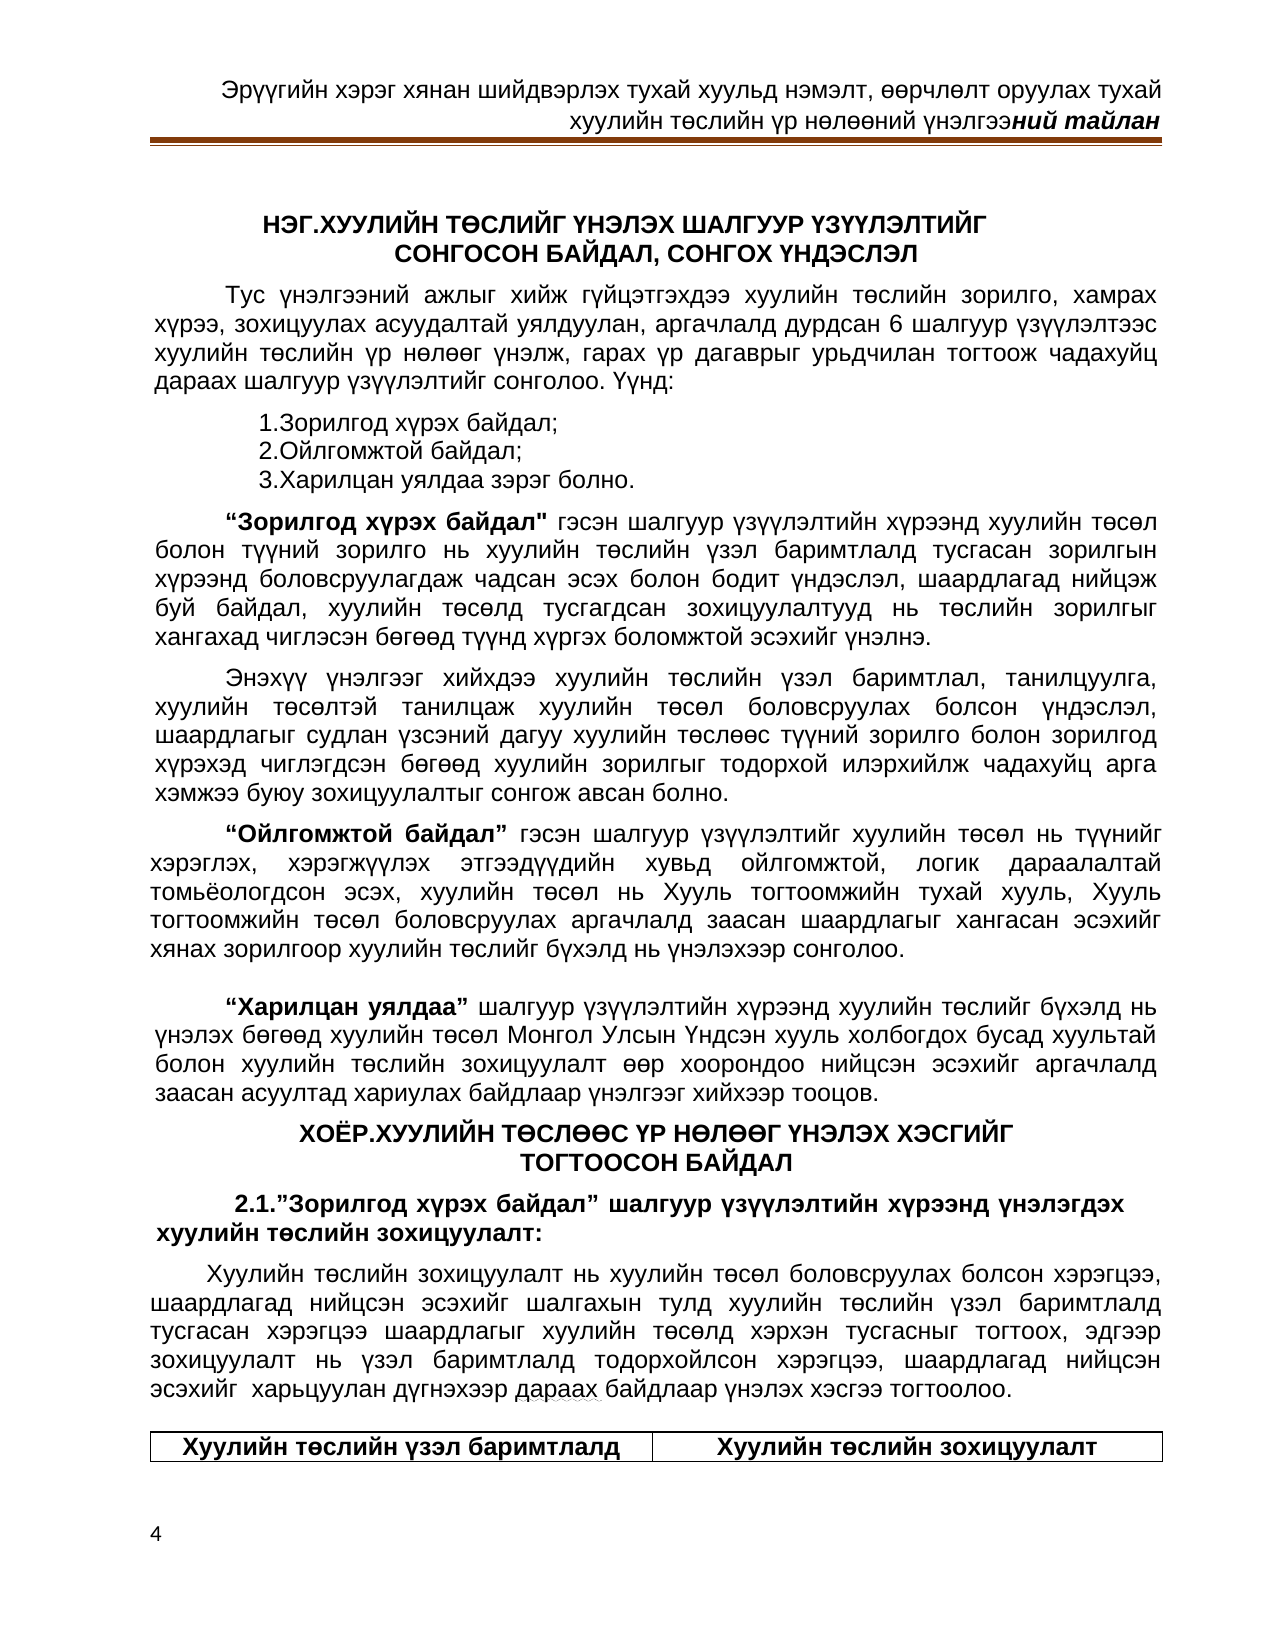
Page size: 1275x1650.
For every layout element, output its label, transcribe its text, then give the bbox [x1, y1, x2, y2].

text 3.Харилцан уялдаа зэрэг болно. [258, 465, 1162, 494]
text Хуулийн төслийн зохицуулалт нь хуулийн төсөл боловсруулах болсон хэрэгцээ, шаардлагад нийцсэн эсэхийг шалгахын тулд хуулийн төслийн үзэл баримтлалд тусгасан хэрэгцээ шаардлагыг хуулийн төсөлд хэрхэн тусгасныг тогтоох, эдгээр зохицуулалт нь үзэл баримтлалд тодорхойлсон хэрэгцээ, шаардлагад нийцсэн эсэхийг харьцуулан дүгнэхээр дараах байдлаар үнэлэх хэсгээ тогтоолоо. [150, 1259, 1162, 1403]
text ХОЁР.ХУУЛИЙН ТӨСЛӨӨС ҮР НӨЛӨӨГ ҮНЭЛЭХ ХЭСГИЙГ [150, 1119, 1162, 1148]
text “Ойлгомжтой байдал” гэсэн шалгуур үзүүлэлтийг хуулийн төсөл нь түүнийг хэрэглэх, хэрэгжүүлэх этгээдүүдийн хувьд ойлгомжтой, логик дараалалтай томьёологдсон эсэх, хуулийн төсөл нь Хууль тогтоомжийн тухай хууль, Хууль тогтоомжийн төсөл боловсруулах аргачлалд заасан шаардлагыг хангасан эсэхийг хянах зорилгоор хуулийн төслийг бүхэлд нь үнэлэхээр сонголоо. [150, 819, 1162, 963]
text СОНГОСОН БАЙДАЛ, СОНГОХ ҮНДЭСЛЭЛ [150, 239, 1162, 268]
text НЭГ.ХУУЛИЙН ТӨСЛИЙГ ҮНЭЛЭХ ШАЛГУУР ҮЗҮҮЛЭЛТИЙГ [262, 210, 1162, 239]
text 2.Ойлгомжтой байдал; [258, 436, 1162, 465]
text “Харилцан уялдаа” шалгуур үзүүлэлтийн хүрээнд хуулийн төслийг бүхэлд нь үнэлэх бөгөөд хуулийн төсөл Монгол Улсын Үндсэн хууль холбогдох бусад хуультай болон хуулийн төслийн зохицуулалт өөр хоорондоо нийцсэн эсэхийг аргачлалд заасан асуултад хариулах байдлаар үнэлгээг хийхээр тооцов. [154, 992, 1158, 1107]
text 2.1.”Зорилгод хүрэх байдал” шалгуур үзүүлэлтийн хүрээнд үнэлэгдэх хуулийн төслийн зохицуулалт: [156, 1189, 1125, 1247]
text ТОГТООСОН БАЙДАЛ [150, 1148, 1162, 1177]
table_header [653, 1433, 1162, 1461]
text Тус үнэлгээний ажлыг хийж гүйцэтгэхдээ хуулийн төслийн зорилго, хамрах хүрээ, зохицуулах асуудалтай уялдуулан, аргачлалд дурдсан 6 шалгуур үзүүлэлтээс хуулийн төслийн үр нөлөөг үнэлж, гарах үр дагаврыг урьдчилан тогтоож чадахуйц дараах шалгуур үзүүлэлтийг сонголоо. Үүнд: [154, 280, 1158, 395]
text “Зорилгод хүрэх байдал" гэсэн шалгуур үзүүлэлтийн хүрээнд хуулийн төсөл болон түүний зорилго нь хуулийн төслийн үзэл баримтлалд тусгасан зорилгын хүрээнд боловсруулагдаж чадсан эсэх болон бодит үндэслэл, шаардлагад нийцэж буй байдал, хуулийн төсөлд тусгагдсан зохицуулалтууд нь төслийн зорилгыг хангахад чиглэсэн бөгөөд түүнд хүргэх боломжтой эсэхийг үнэлнэ. [154, 507, 1158, 650]
text 1.Зорилгод хүрэх байдал; [258, 408, 1162, 436]
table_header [151, 1433, 652, 1461]
text Энэхүү үнэлгээг хийхдээ хуулийн төслийн үзэл баримтлал, танилцуулга, хуулийн төсөлтэй танилцаж хуулийн төсөл боловсруулах болсон үндэслэл, шаардлагыг судлан үзсэний дагуу хуулийн төслөөс түүний зорилго болон зорилгод хүрэхэд чиглэгдсэн бөгөөд хуулийн зорилгыг тодорхой илэрхийлж чадахуйц арга хэмжээ буюу зохицуулалтыг сонгож авсан болно. [154, 663, 1158, 807]
